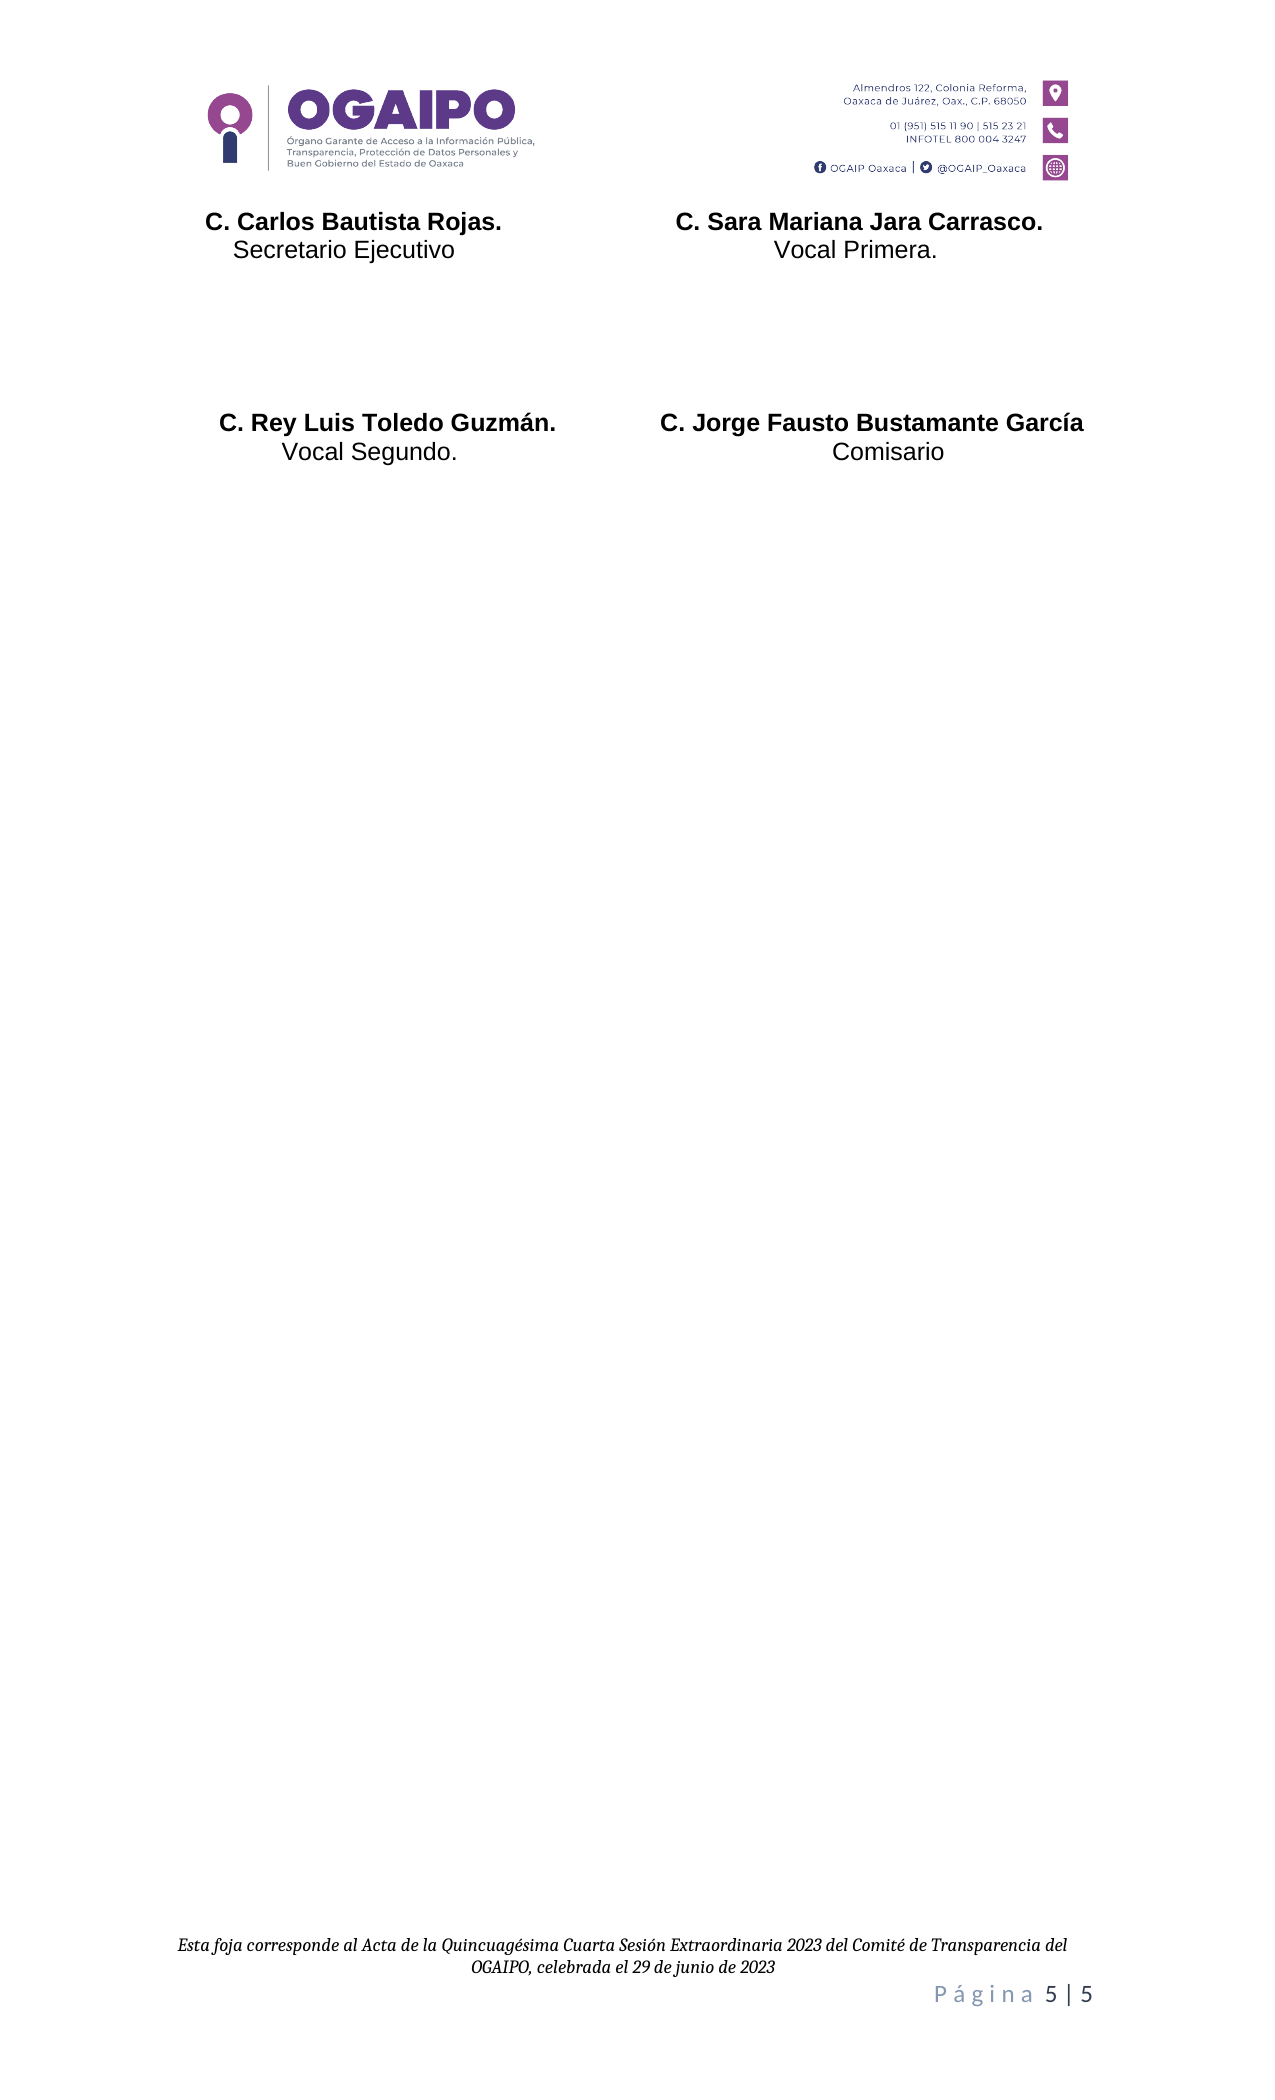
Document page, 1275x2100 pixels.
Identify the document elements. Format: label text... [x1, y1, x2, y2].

text C. Rey Luis Toledo Guzmán. C. Jorge Fausto Bustamante García [177, 408, 1098, 437]
text Vocal Segundo. Comisario [177, 437, 1098, 466]
text Secretario Ejecutivo Vocal Primera. [177, 236, 1098, 264]
text C. Carlos Bautista Rojas. C. Sara Mariana Jara Carrasco. [177, 207, 1098, 236]
picture [131, 44, 1144, 213]
